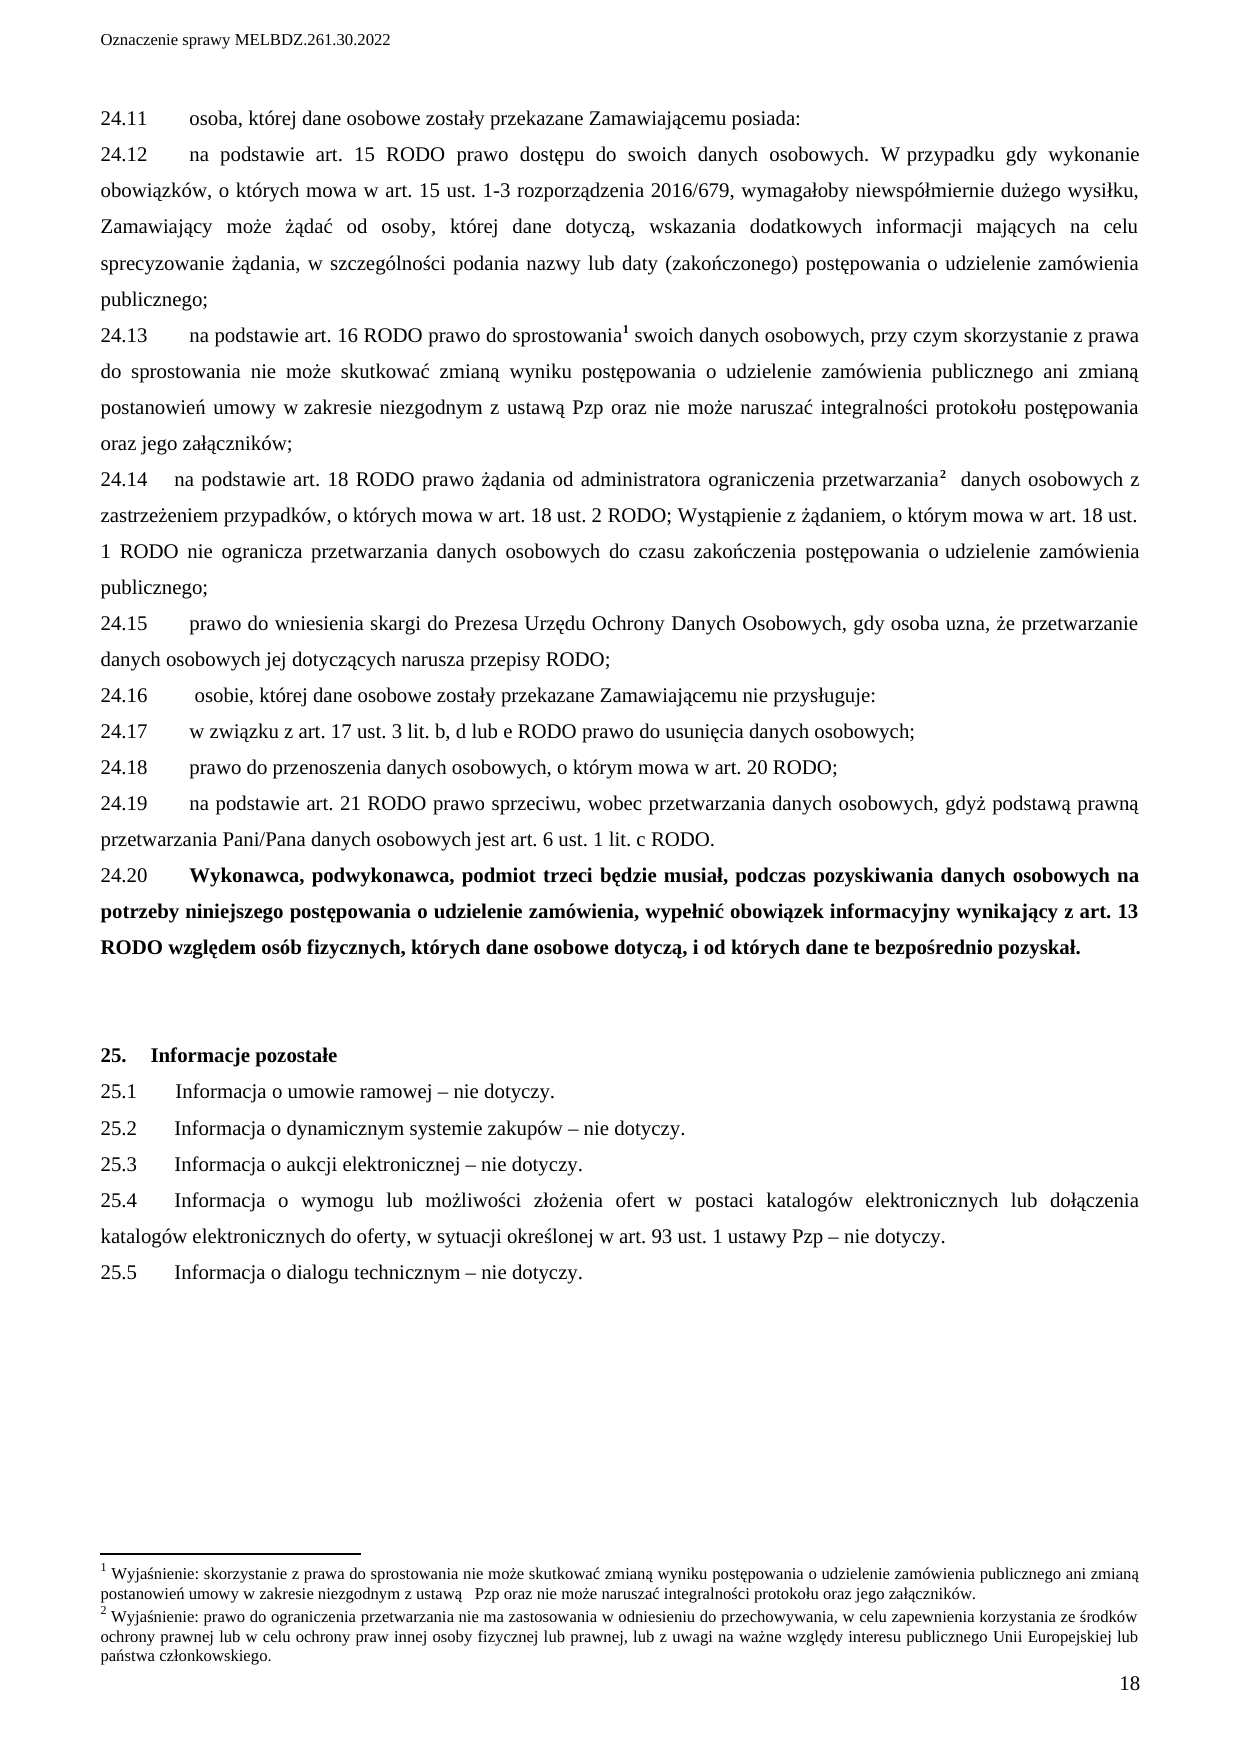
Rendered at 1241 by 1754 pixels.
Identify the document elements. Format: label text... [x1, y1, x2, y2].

list Informacje pozostałe [100, 1043, 1140, 1067]
list osobie, której dane osobowe zostały przekazane Zamawiającemu nie przysługuje: [100, 683, 1140, 707]
list na podstawie art. 21 RODO prawo sprzeciwu, wobec przetwarzania danych osobowych, gdyż podstawą prawną przetwarzania Pani/Pana danych osobowych jest art. 6 ust. 1 lit. c RODO. [100, 791, 1140, 851]
list na podstawie art. 16 RODO prawo do sprostowania swoich danych osobowych, przy czym skorzystanie z prawa do sprostowania nie może skutkować zmianą wyniku postępowania o udzielenie zamówienia publicznego ani zmianą postanowień umowy w zakresie niezgodnym z ustawą Pzp oraz nie może naruszać integralności protokołu postępowania oraz jego załączników; [100, 322, 1140, 455]
list prawo do wniesienia skargi do Prezesa Urzędu Ochrony Danych Osobowych, gdy osoba uzna, że przetwarzanie danych osobowych jej dotyczących narusza przepisy RODO; [100, 611, 1140, 671]
list Informacja o wymogu lub możliwości złożenia ofert w postaci katalogów elektronicznych lub dołączenia katalogów elektronicznych do oferty, w sytuacji określonej w art. 93 ust. 1 ustawy Pzp – nie dotyczy. [100, 1187, 1140, 1248]
list Informacja o dialogu technicznym – nie dotyczy. [100, 1259, 1140, 1284]
list Wykonawca, podwykonawca, podmiot trzeci będzie musiał, podczas pozyskiwania danych osobowych na potrzeby niniejszego postępowania o udzielenie zamówienia, wypełnić obowiązek informacyjny wynikający z art. 13 RODO względem osób fizycznych, których dane osobowe dotyczą, i od których dane te bezpośrednio pozyskał. [100, 863, 1140, 959]
list w związku z art. 17 ust. 3 lit. b, d lub e RODO prawo do usunięcia danych osobowych; [100, 719, 1140, 743]
list Informacja o dynamicznym systemie zakupów – nie dotyczy. [100, 1115, 1140, 1139]
list Informacja o aukcji elektronicznej – nie dotyczy. [100, 1151, 1140, 1176]
list prawo do przenoszenia danych osobowych, o którym mowa w art. 20 RODO; [100, 755, 1140, 779]
list na podstawie art. 18 RODO prawo żądania od administratora ograniczenia przetwarzania danych osobowych z zastrzeżeniem przypadków, o których mowa w art. 18 ust. 2 RODO; Wystąpienie z żądaniem, o którym mowa w art. 18 ust. 1 RODO nie ogranicza przetwarzania danych osobowych do czasu zakończenia postępowania o udzielenie zamówienia publicznego; [100, 467, 1140, 599]
list osoba, której dane osobowe zostały przekazane Zamawiającemu posiada: [100, 106, 1140, 130]
list na podstawie art. 15 RODO prawo dostępu do swoich danych osobowych. W przypadku gdy wykonanie obowiązków, o których mowa w art. 15 ust. 1-3 rozporządzenia 2016/679, wymagałoby niewspółmiernie dużego wysiłku, Zamawiający może żądać od osoby, której dane dotyczą, wskazania dodatkowych informacji mających na celu sprecyzowanie żądania, w szczególności podania nazwy lub daty (zakończonego) postępowania o udzielenie zamówienia publicznego; [100, 142, 1140, 311]
list Informacja o umowie ramowej – nie dotyczy. [100, 1079, 1140, 1103]
